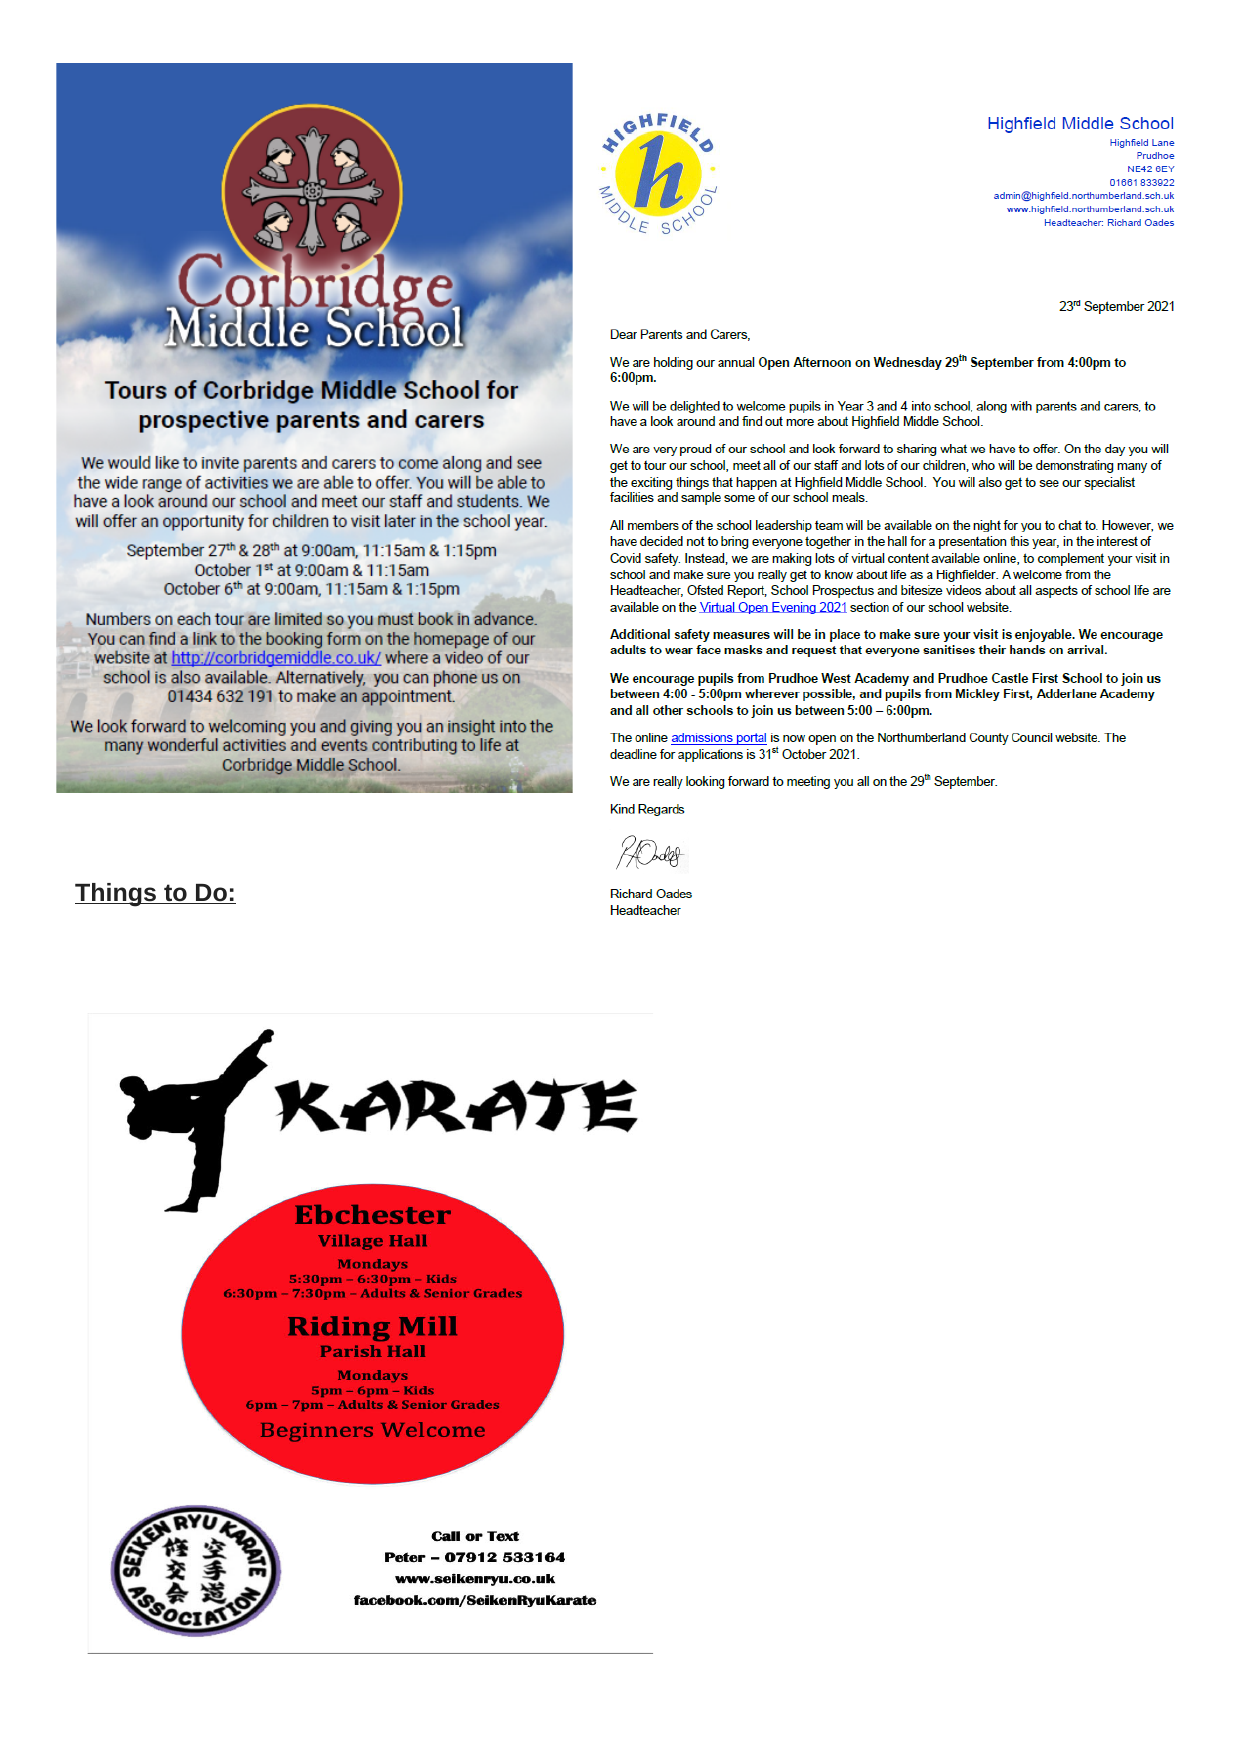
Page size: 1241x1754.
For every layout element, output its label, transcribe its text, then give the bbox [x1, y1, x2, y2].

text Things to Do: [75, 878, 596, 907]
picture [56, 63, 573, 793]
picture [87, 1013, 654, 1654]
picture [596, 88, 1180, 935]
